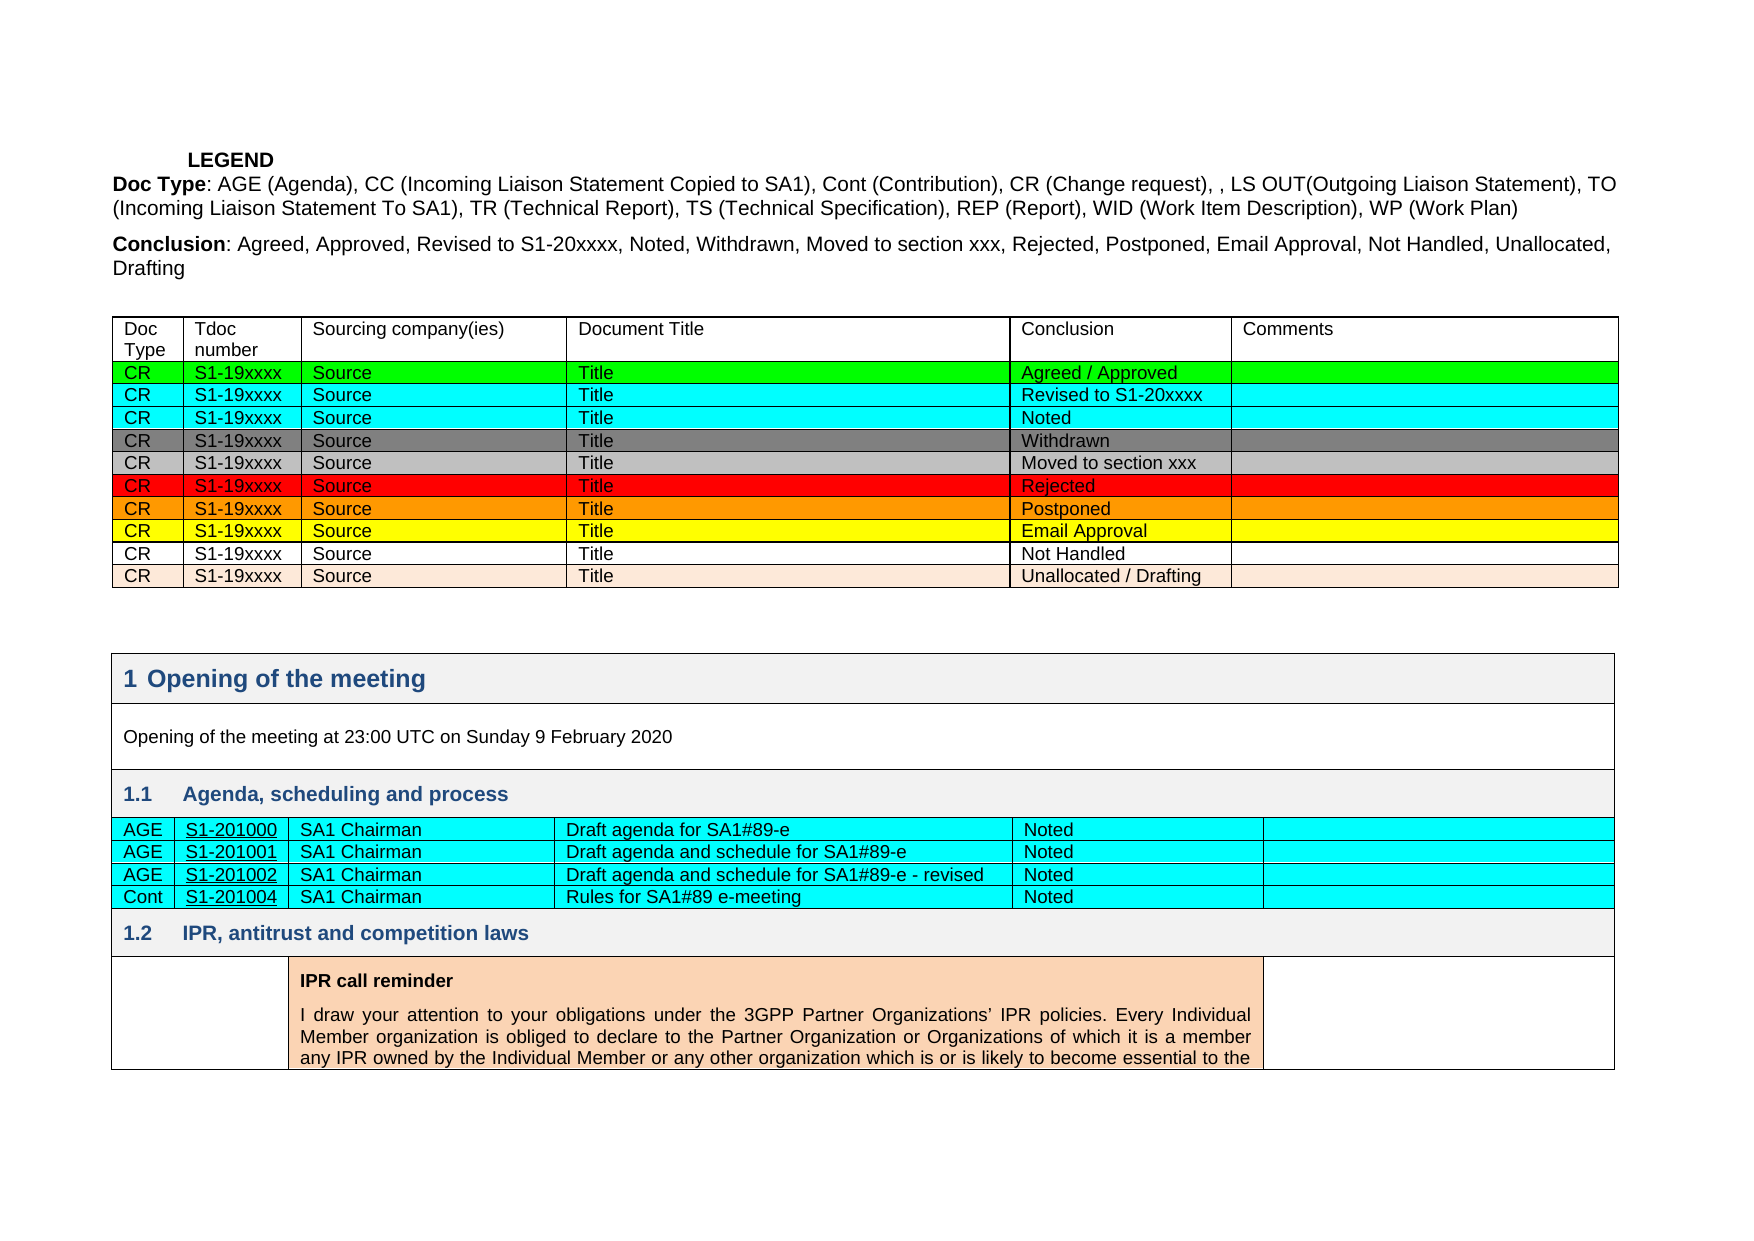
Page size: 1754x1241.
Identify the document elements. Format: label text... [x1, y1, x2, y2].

table_cell S1-19xxxx [184, 520, 301, 541]
table_cell Noted [1013, 841, 1263, 862]
table_cell Source [302, 565, 566, 587]
table_cell [1264, 886, 1614, 908]
table_header Comments [1232, 318, 1618, 361]
table_cell Rejected [1011, 475, 1231, 496]
table_cell Source [302, 543, 566, 564]
table_cell [1232, 520, 1618, 541]
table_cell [289, 957, 1263, 1068]
table_cell CR [113, 565, 183, 587]
table_cell [1264, 864, 1614, 885]
table_cell Revised to S1-20xxxx [1011, 384, 1231, 406]
table_cell Moved to section xxx [1011, 452, 1231, 474]
table_cell S1-201004 [175, 886, 288, 908]
table_cell [1232, 565, 1618, 587]
table_header Conclusion [1011, 318, 1231, 361]
table_cell Agreed / Approved [1011, 362, 1231, 383]
table_cell Title [567, 475, 1009, 496]
table_cell Postponed [1011, 497, 1231, 519]
table_cell Draft agenda and schedule for SA1#89-e [555, 841, 1012, 862]
table_cell Title [567, 384, 1009, 406]
table_cell [1232, 362, 1618, 383]
table_cell S1-19xxxx [184, 430, 301, 451]
table_header Document Title [567, 318, 1009, 361]
table_cell Title [567, 543, 1009, 564]
table_cell [1232, 452, 1618, 474]
table_cell SA1 Chairman [289, 841, 554, 862]
table_cell Cont [112, 886, 174, 908]
table_cell CR [113, 407, 183, 428]
table_cell Title [567, 520, 1009, 541]
table_cell Source [302, 452, 566, 474]
table_cell Source [302, 362, 566, 383]
table_cell S1-201002 [175, 864, 288, 885]
table_cell [1232, 430, 1618, 451]
table_cell CR [113, 497, 183, 519]
table_cell Agenda, scheduling and process [112, 770, 1614, 817]
table_cell S1-19xxxx [184, 543, 301, 564]
table_cell CR [113, 475, 183, 496]
table_header Sourcing company(ies) [302, 318, 566, 361]
table_cell Source [302, 384, 566, 406]
table_header Opening of the meeting [112, 654, 1614, 703]
text LEGEND [112, 148, 1642, 172]
table_cell S1-19xxxx [184, 362, 301, 383]
table_cell Title [567, 430, 1009, 451]
table_header Doc Type [113, 318, 183, 361]
table_cell Title [567, 452, 1009, 474]
table_cell Rules for SA1#89 e-meeting [555, 886, 1012, 908]
text Doc Type: AGE (Agenda), CC (Incoming Liaison Statement Copied to SA1), Cont (Contribution), CR (Change request), , LS OUT(Outgoing Liaison Statement), TO (Incoming Liaison Statement To SA1), TR (Technical Report), TS (Technical Specification), REP (Report), WID (Work Item Description), WP (Work Plan) [112, 172, 1642, 219]
table_cell Source [302, 430, 566, 451]
table_cell Source [302, 497, 566, 519]
table_cell S1-19xxxx [184, 384, 301, 406]
table_cell S1-19xxxx [184, 452, 301, 474]
table_cell Noted [1013, 864, 1263, 885]
table_cell Source [302, 520, 566, 541]
table_cell AGE [112, 818, 174, 840]
table_cell S1-19xxxx [184, 497, 301, 519]
table_cell [1232, 384, 1618, 406]
table_cell Title [567, 565, 1009, 587]
table_cell Title [567, 497, 1009, 519]
table_cell SA1 Chairman [289, 818, 554, 840]
table_cell CR [113, 384, 183, 406]
table_cell [1232, 497, 1618, 519]
table_cell [1264, 818, 1614, 840]
table_cell [1264, 841, 1614, 862]
table_cell Source [302, 407, 566, 428]
table_cell CR [113, 430, 183, 451]
table_cell [1232, 407, 1618, 428]
table_cell [1232, 543, 1618, 564]
table_cell Noted [1013, 886, 1263, 908]
text Conclusion: Agreed, Approved, Revised to S1-20xxxx, Noted, Withdrawn, Moved to section xxx, Rejected, Postponed, Email Approval, Not Handled, Unallocated, Drafting [112, 232, 1642, 280]
table_cell [112, 957, 288, 1068]
table_cell CR [113, 362, 183, 383]
table_cell Opening of the meeting at 23:00 UTC on Sunday 9 February 2020 [112, 704, 1614, 769]
table_cell Title [567, 407, 1009, 428]
table_header Tdoc number [184, 318, 301, 361]
table_cell SA1 Chairman [289, 886, 554, 908]
table_cell CR [113, 543, 183, 564]
table_cell Not Handled [1011, 543, 1231, 564]
table_cell Withdrawn [1011, 430, 1231, 451]
table_cell Title [567, 362, 1009, 383]
table_cell CR [113, 452, 183, 474]
table_cell S1-201001 [175, 841, 288, 862]
table_cell S1-201000 [175, 818, 288, 840]
table_cell S1-19xxxx [184, 565, 301, 587]
table_cell Email Approval [1011, 520, 1231, 541]
table_cell Draft agenda and schedule for SA1#89-e - revised [555, 864, 1012, 885]
table_cell Draft agenda for SA1#89-e [555, 818, 1012, 840]
table_cell CR [113, 520, 183, 541]
table_cell Noted [1013, 818, 1263, 840]
table_cell S1-19xxxx [184, 407, 301, 428]
table_cell AGE [112, 841, 174, 862]
table_cell Noted [1011, 407, 1231, 428]
table_cell S1-19xxxx [184, 475, 301, 496]
table_cell [1232, 475, 1618, 496]
table_cell Source [302, 475, 566, 496]
table_cell Unallocated / Drafting [1011, 565, 1231, 587]
table_cell AGE [112, 864, 174, 885]
table_cell SA1 Chairman [289, 864, 554, 885]
table_cell IPR, antitrust and competition laws [112, 909, 1614, 956]
table_cell [1264, 957, 1614, 1068]
